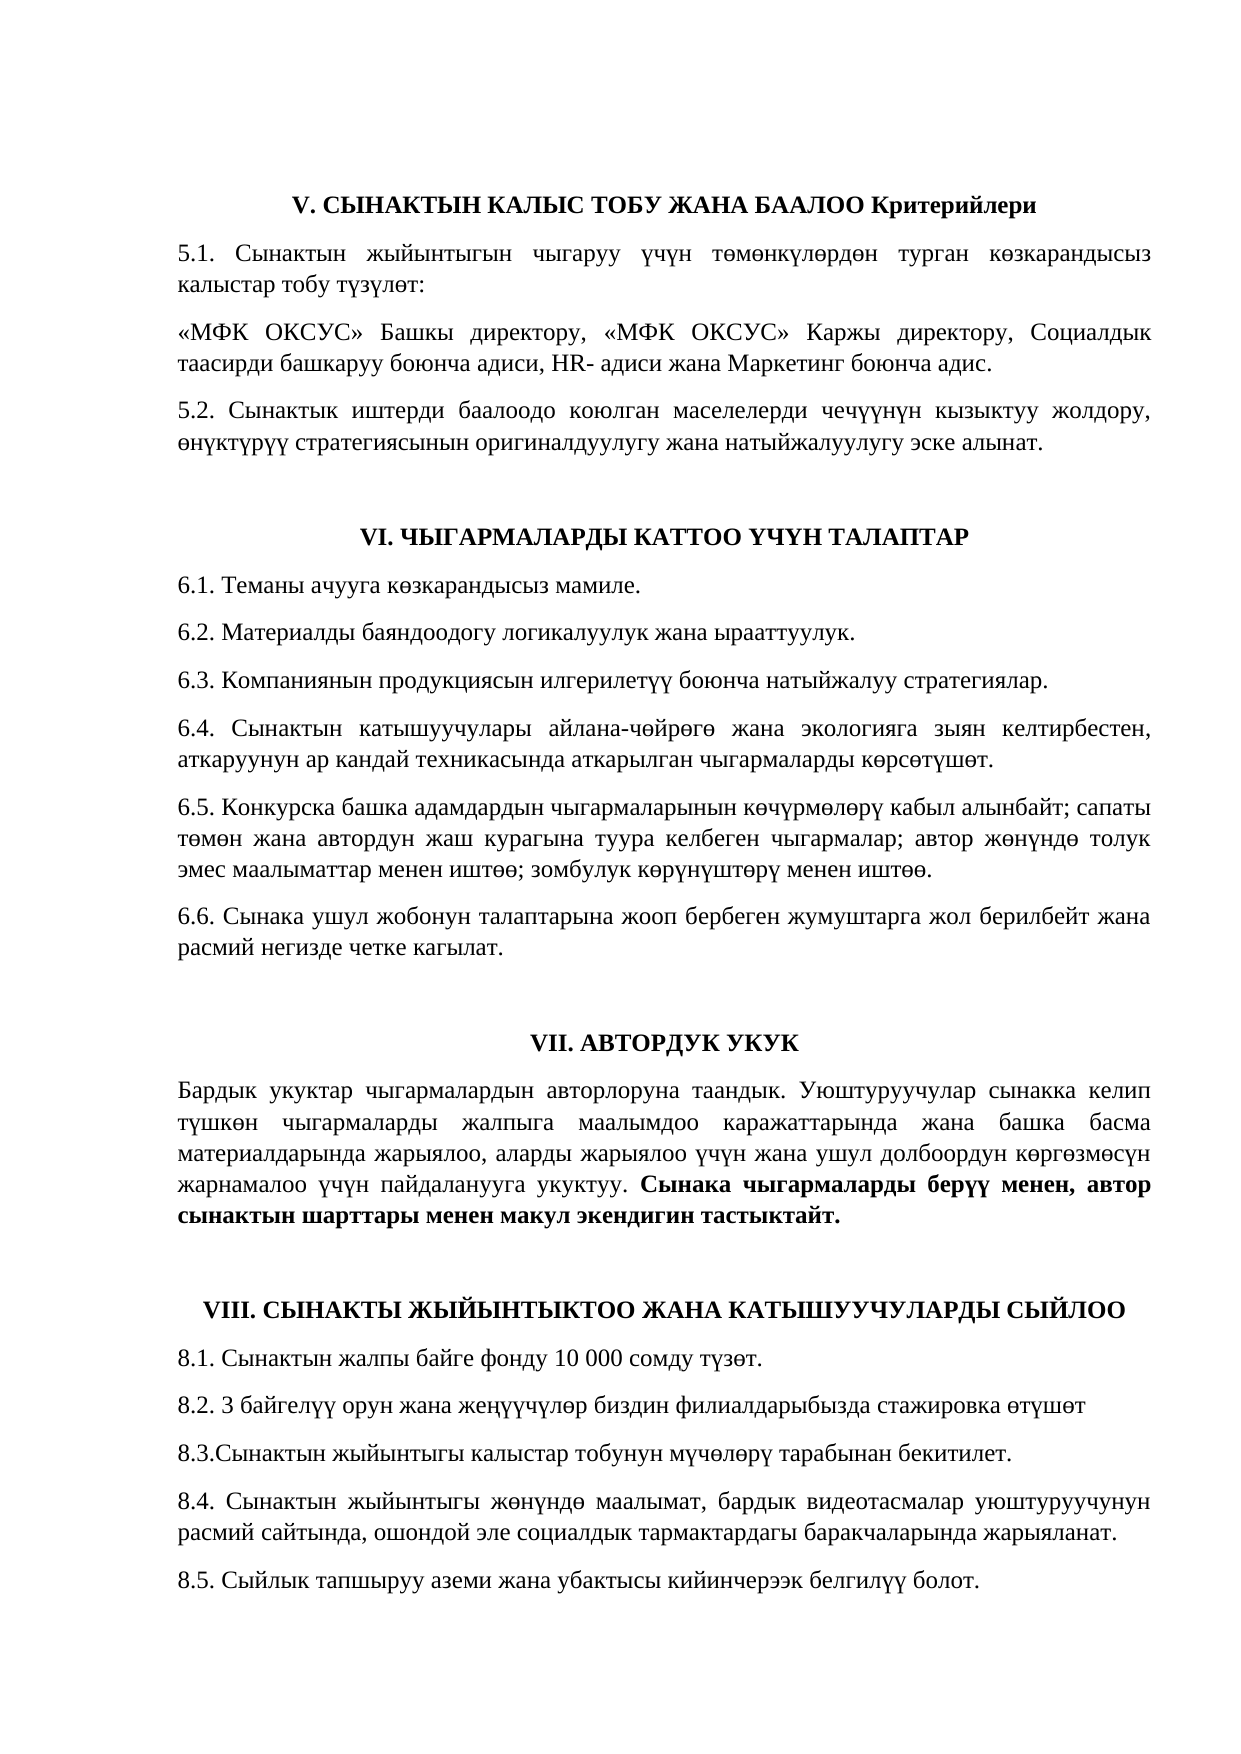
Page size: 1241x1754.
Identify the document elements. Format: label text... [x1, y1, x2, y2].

text 5.1. Сынактын жыйынтыгын чыгаруу үчүн төмөнкүлөрдөн турган көзкарандысыз калыстар тобу түзүлөт: [177, 238, 1152, 298]
text 8.5. Сыйлык тапшыруу аземи жана убактысы кийинчерээк белгилүү болот. [177, 1565, 1152, 1593]
text 6.4. Сынактын катышуучулары айлана-чөйрөгө жана экологияга зыян келтирбестен, аткаруунун ар кандай техникасында аткарылган чыгармаларды көрсөтүшөт. [177, 713, 1152, 773]
text 8.1. Сынактын жалпы байге фонду 10 000 сомду түзөт. [177, 1343, 1152, 1372]
text V. СЫНАКТЫН КАЛЫС ТОБУ ЖАНА БААЛОО Критерийлери [177, 190, 1152, 219]
text VI. ЧЫГАРМАЛАРДЫ КАТТОО ҮЧҮН ТАЛАПТАР [177, 522, 1152, 551]
text 6.2. Материалды баяндоодогу логикалуулук жана ырааттуулук. [177, 617, 1152, 646]
text 6.5. Конкурска башка адамдардын чыгармаларынын көчүрмөлөрү кабыл алынбайт; сапаты төмөн жана автордун жаш курагына туура келбеген чыгармалар; автор жөнүндө толук эмес маалыматтар менен иштөө; зомбулук көрүнүштөрү менен иштөө. [177, 792, 1152, 882]
text VIII. СЫНАКТЫ ЖЫЙЫНТЫКТОО ЖАНА КАТЫШУУЧУЛАРДЫ СЫЙЛОО [177, 1295, 1152, 1324]
text 6.3. Компаниянын продукциясын илгерилетүү боюнча натыйжалуу стратегиялар. [177, 665, 1152, 694]
text 6.1. Теманы ачууга көзкарандысыз мамиле. [177, 570, 1152, 598]
text Бардык укуктар чыгармалардын авторлоруна таандык. Уюштуруучулар сынакка келип түшкөн чыгармаларды жалпыга маалымдоо каражаттарында жана башка басма материалдарында жарыялоо, аларды жарыялоо үчүн жана ушул долбоордун көргөзмөсүн жарнамалоо үчүн пайдаланууга укуктуу. Сынака чыгармаларды берүү менен, автор сынактын шарттары менен макул экендигин тастыктайт. [177, 1076, 1152, 1228]
text 8.4. Сынактын жыйынтыгы жөнүндө маалымат, бардык видеотасмалар уюштуруучунун расмий сайтында, ошондой эле социалдык тармактардагы баракчаларында жарыяланат. [177, 1486, 1152, 1546]
text «МФК ОКСУС» Башкы директору, «МФК ОКСУС» Каржы директору, Социалдык таасирди башкаруу боюнча адиси, HR- адиси жана Маркетинг боюнча адис. [177, 317, 1152, 377]
text 5.2. Сынактык иштерди баалоодо коюлган маселелерди чечүүнүн кызыктуу жолдору, өнүктүрүү стратегиясынын оригиналдуулугу жана натыйжалуулугу эске алынат. [177, 396, 1152, 455]
text 8.3.Сынактын жыйынтыгы калыстар тобунун мүчөлөрү тарабынан бекитилет. [177, 1438, 1152, 1467]
text VII. АВТОРДУК УКУК [177, 1028, 1152, 1057]
text 6.6. Сынака ушул жобонун талаптарына жооп бербеген жумуштарга жол берилбейт жана расмий негизде четке кагылат. [177, 901, 1152, 961]
text 8.2. 3 байгелүү орун жана жеңүүчүлөр биздин филиалдарыбызда стажировка өтүшөт [177, 1391, 1152, 1419]
